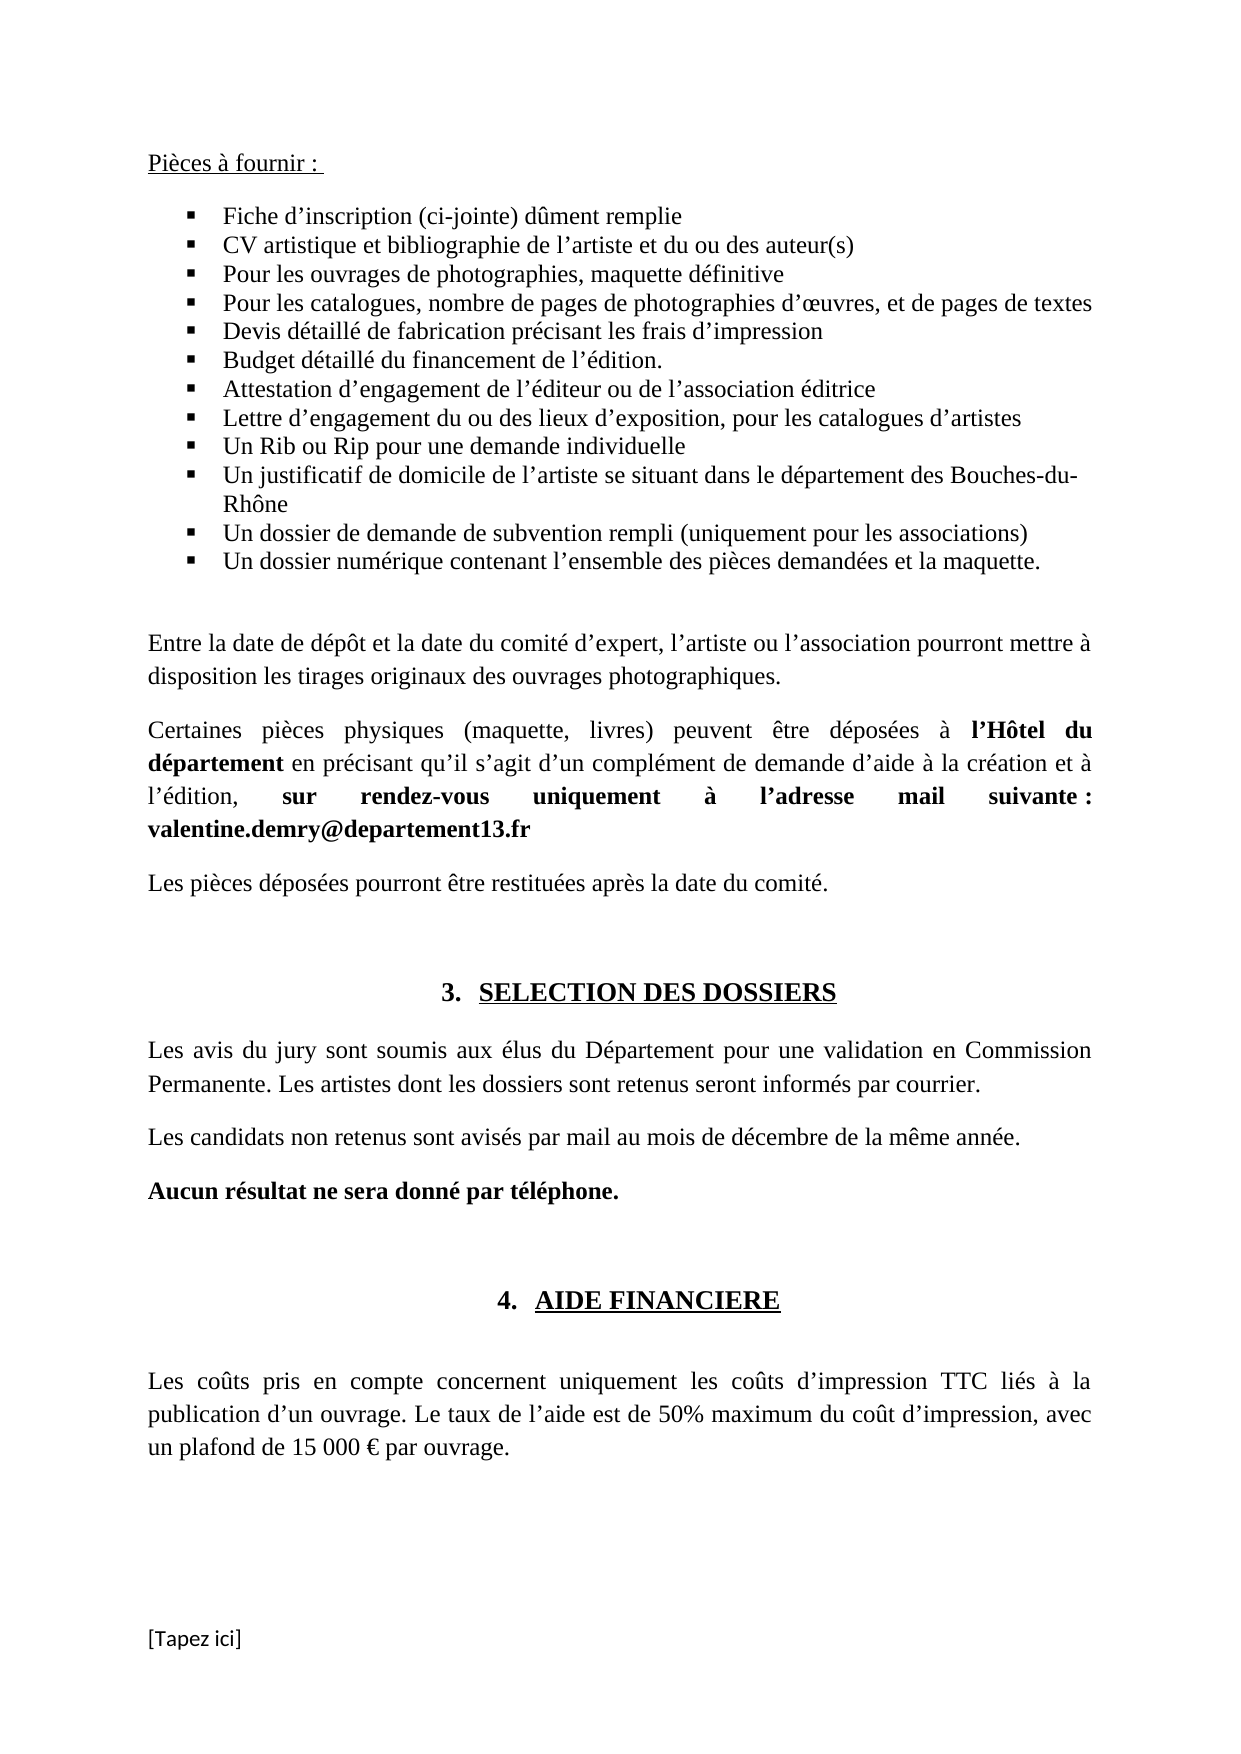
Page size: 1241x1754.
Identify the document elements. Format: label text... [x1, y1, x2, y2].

list Pour les ouvrages de photographies, maquette définitive [185, 259, 1093, 288]
text Pièces à fournir : [148, 148, 1093, 176]
text Entre la date de dépôt et la date du comité d’expert, l’artiste ou l’association pourront mettre à disposition les tirages originaux des ouvrages photographiques. [148, 628, 1093, 690]
list CV artistique et bibliographie de l’artiste et du ou des auteur(s) [185, 230, 1093, 259]
list Attestation d’engagement de l’éditeur ou de l’association éditrice [185, 374, 1093, 403]
list SELECTION DES DOSSIERS [185, 976, 1093, 1007]
text Certaines pièces physiques (maquette, livres) peuvent être déposées à l’Hôtel du département en précisant qu’il s’agit d’un complément de demande d’aide à la création et à l’édition, sur rendez-vous uniquement à l’adresse mail suivante : valentine.demry@departement13.fr [148, 715, 1093, 843]
text Les coûts pris en compte concernent uniquement les coûts d’impression TTC liés à la publication d’un ouvrage. Le taux de l’aide est de 50% maximum du coût d’impression, avec un plafond de 15 000 € par ouvrage. [148, 1366, 1093, 1461]
list Un dossier de demande de subvention rempli (uniquement pour les associations) [185, 518, 1093, 546]
text Les candidats non retenus sont avisés par mail au mois de décembre de la même année. [148, 1122, 1093, 1151]
list Pour les catalogues, nombre de pages de photographies d’œuvres, et de pages de textes [185, 288, 1093, 316]
text Aucun résultat ne sera donné par téléphone. [148, 1176, 1093, 1205]
text Les avis du jury sont soumis aux élus du Département pour une validation en Commission Permanente. Les artistes dont les dossiers sont retenus seront informés par courrier. [148, 1036, 1093, 1097]
list Un Rib ou Rip pour une demande individuelle [185, 431, 1093, 460]
list Devis détaillé de fabrication précisant les frais d’impression [185, 316, 1093, 345]
text Les pièces déposées pourront être restituées après la date du comité. [148, 868, 1093, 897]
list Budget détaillé du financement de l’édition. [185, 345, 1093, 374]
list AIDE FINANCIERE [185, 1284, 1093, 1315]
list Fiche d’inscription (ci-jointe) dûment remplie [185, 201, 1093, 230]
list Un dossier numérique contenant l’ensemble des pièces demandées et la maquette. [185, 546, 1093, 575]
list Un justificatif de domicile de l’artiste se situant dans le département des Bouches-du-Rhône [185, 460, 1093, 518]
list Lettre d’engagement du ou des lieux d’exposition, pour les catalogues d’artistes [185, 403, 1093, 431]
